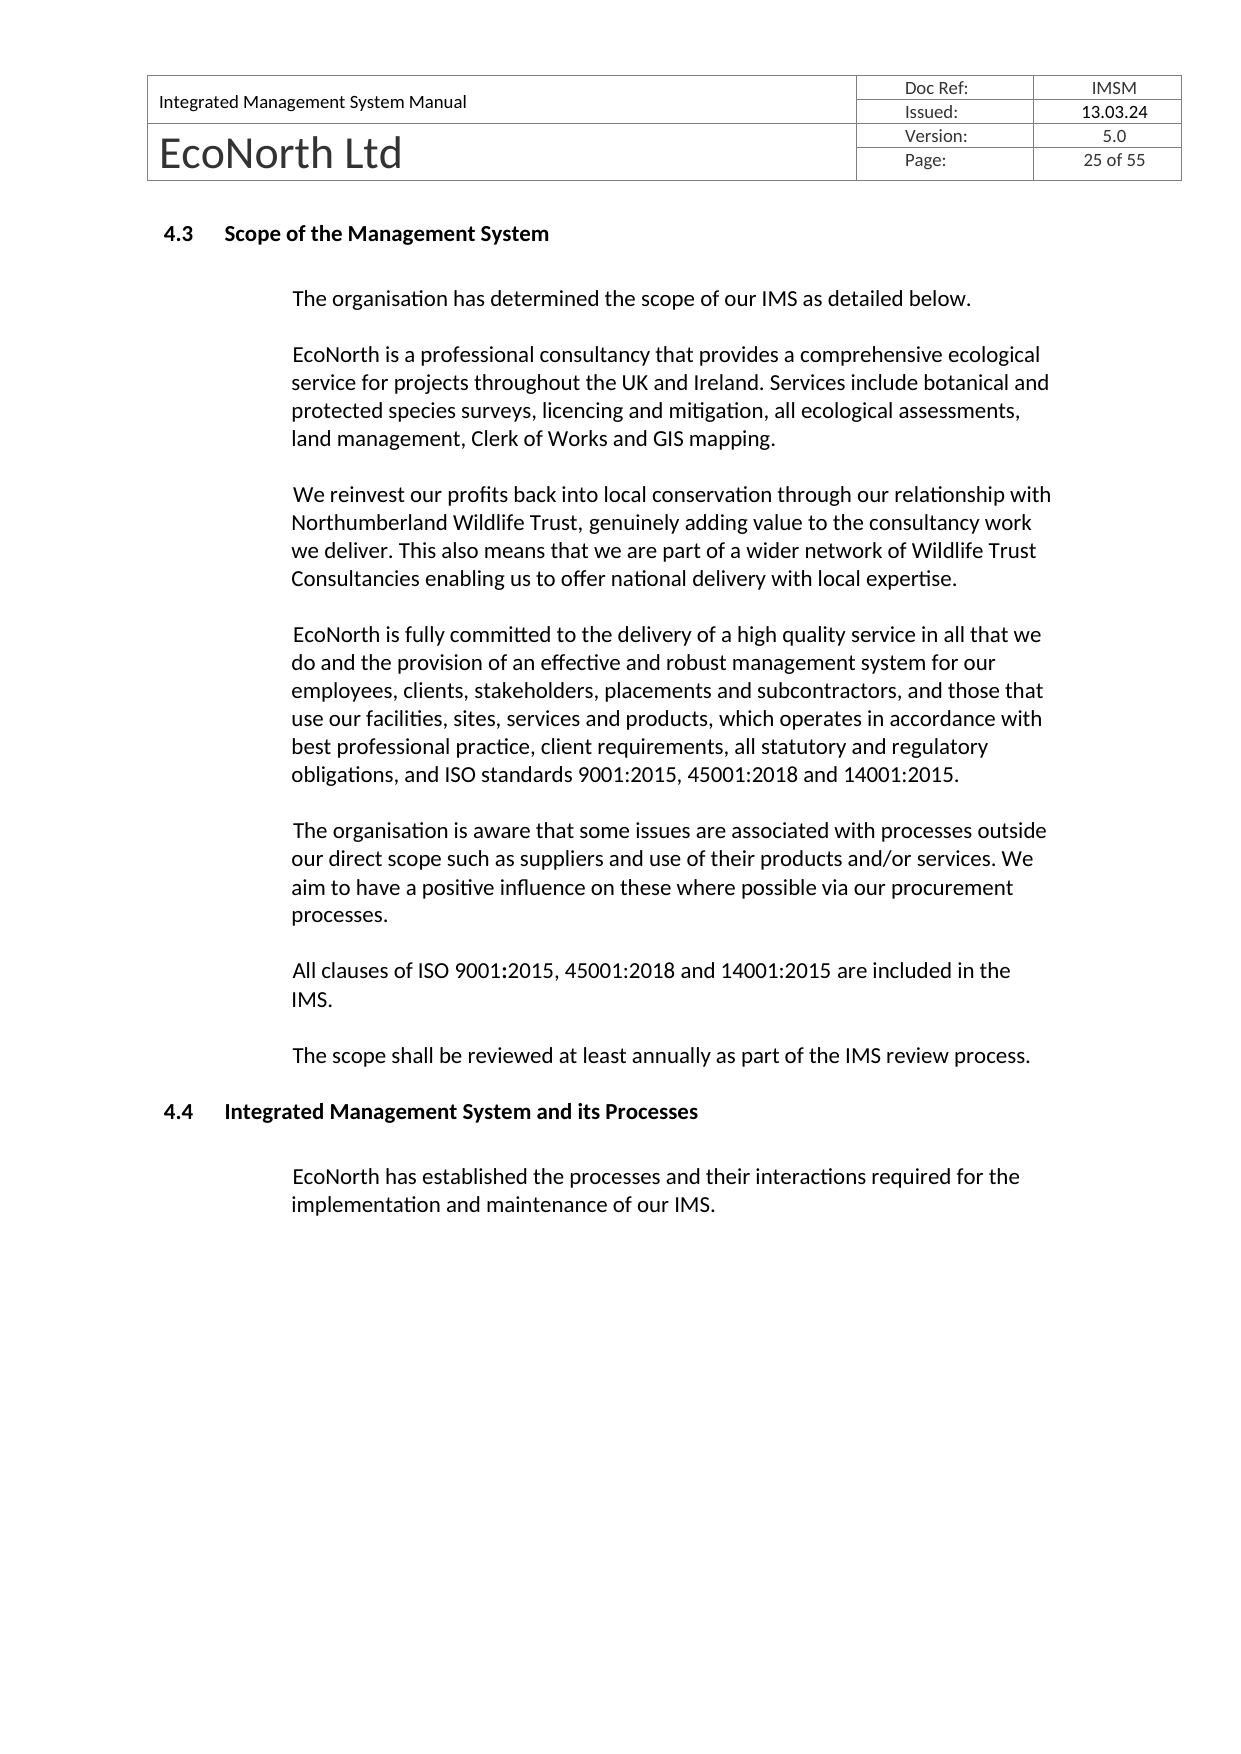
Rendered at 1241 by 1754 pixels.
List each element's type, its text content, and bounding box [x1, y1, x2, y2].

text The organisation is aware that some issues are associated with processes outside our direct scope such as suppliers and use of their products and/or services. We aim to have a positive influence on these where possible via our procurement processes. [291, 817, 1053, 929]
text The organisation has determined the scope of our IMS as detailed below. [291, 284, 1053, 312]
text All clauses of ISO 9001:2015, 45001:2018 and 14001:2015 are included in the IMS. [291, 957, 1053, 1013]
text The scope shall be reviewed at least annually as part of the IMS review process. [291, 1041, 1053, 1069]
text EcoNorth has established the processes and their interactions required for the implementation and maintenance of our IMS. [291, 1162, 1053, 1218]
subtitle Scope of the Management System [164, 219, 1053, 247]
text EcoNorth is a professional consultancy that provides a comprehensive ecological service for projects throughout the UK and Ireland. Services include botanical and protected species surveys, licencing and mitigation, all ecological assessments, land management, Clerk of Works and GIS mapping. [291, 340, 1053, 452]
text We reinvest our profits back into local conservation through our relationship with Northumberland Wildlife Trust, genuinely adding value to the consultancy work we deliver. This also means that we are part of a wider network of Wildlife Trust Consultancies enabling us to offer national delivery with local expertise. [291, 480, 1053, 592]
text EcoNorth is fully committed to the delivery of a high quality service in all that we do and the provision of an effective and robust management system for our employees, clients, stakeholders, placements and subcontractors, and those that use our facilities, sites, services and products, which operates in accordance with best professional practice, client requirements, all statutory and regulatory obligations, and ISO standards 9001:2015, 45001:2018 and 14001:2015. [291, 620, 1053, 788]
subtitle Integrated Management System and its Processes [164, 1097, 1053, 1125]
